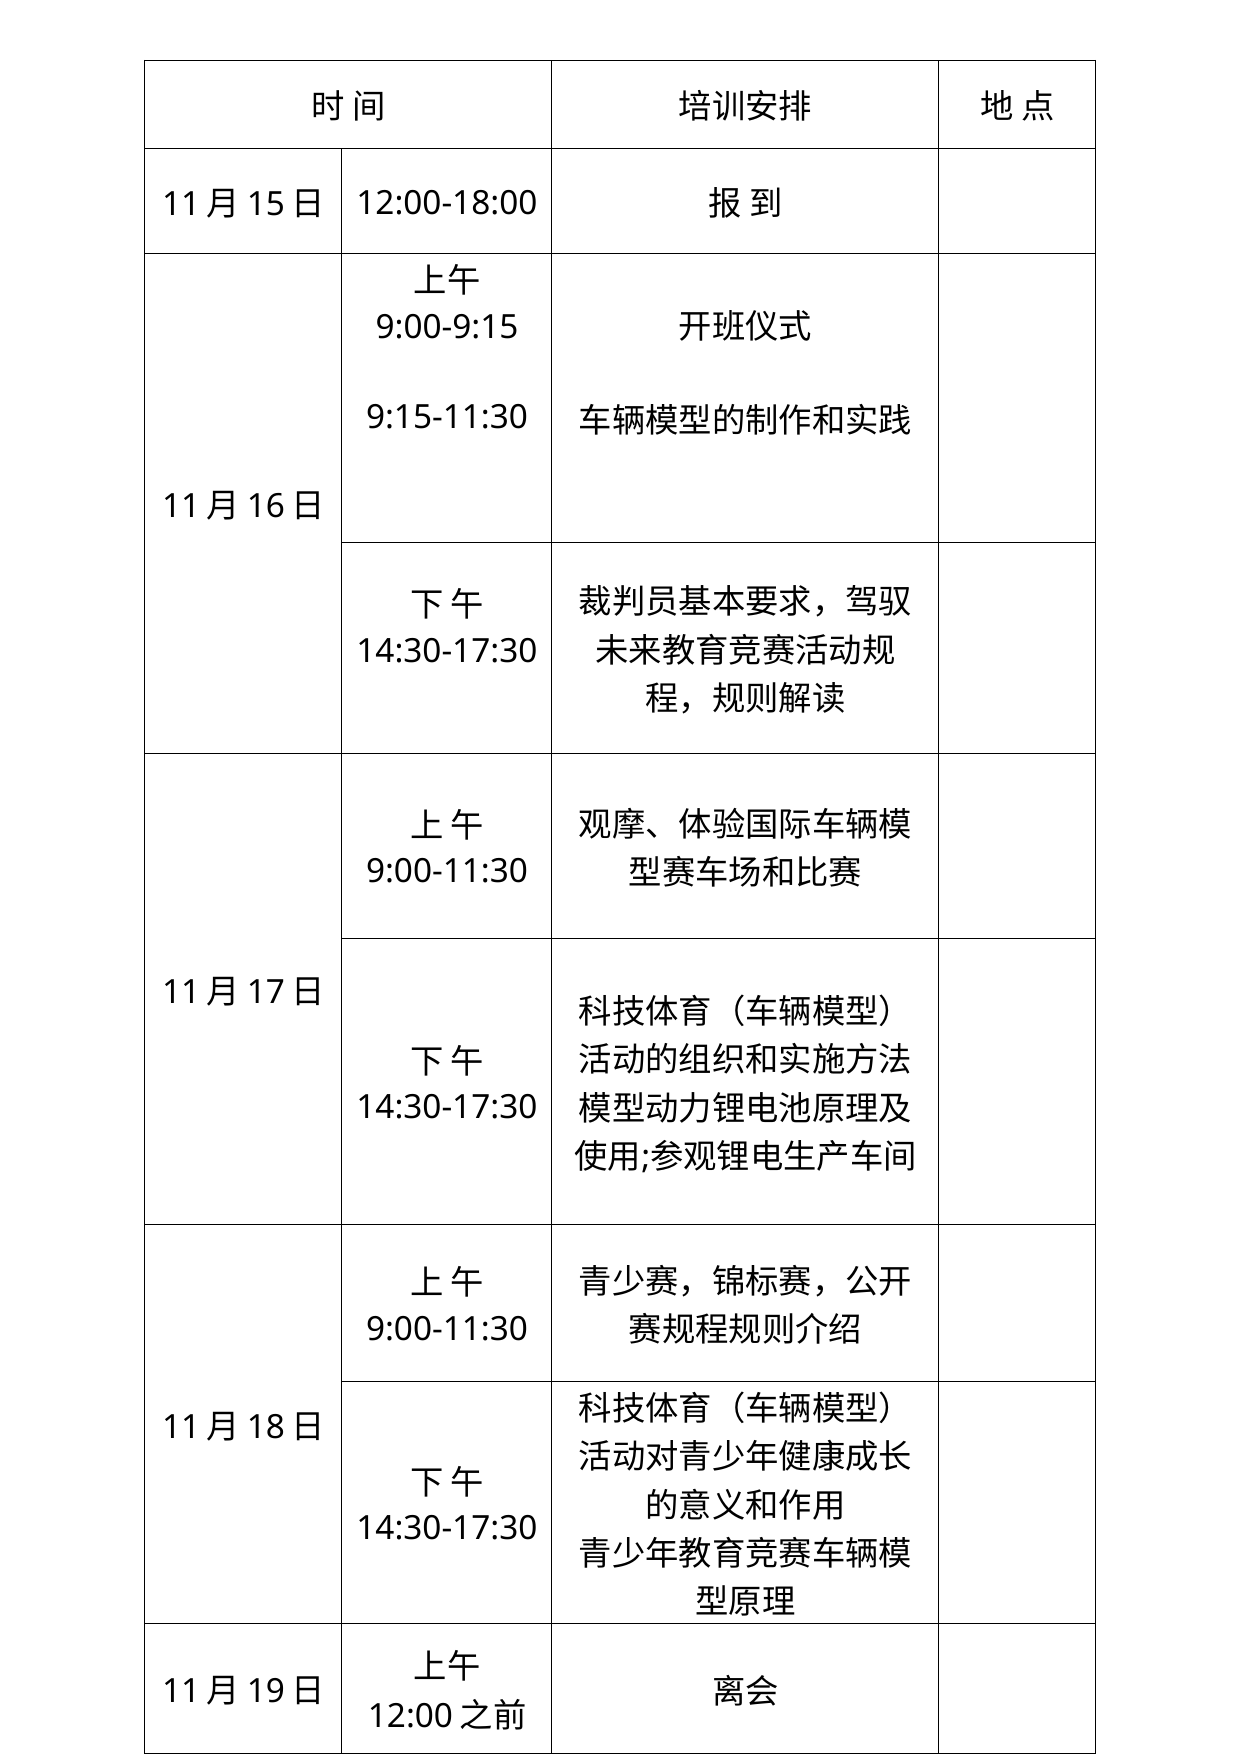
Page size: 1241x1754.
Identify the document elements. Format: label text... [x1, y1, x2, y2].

table_cell 下 午 14:30-17:30 [342, 1382, 551, 1623]
table_cell 观摩、体验国际车辆模型赛车场和比赛 [552, 754, 938, 938]
table_cell 11月16日 [145, 254, 341, 753]
table_cell 离会 [552, 1624, 938, 1753]
table_cell 上午 9:00-9:15 9:15-11:30 [342, 254, 551, 542]
table_cell [939, 149, 1095, 253]
table_cell 报 到 [552, 149, 938, 253]
table_cell 开班仪式 车辆模型的制作和实践 [552, 254, 938, 542]
table_cell [939, 1382, 1095, 1623]
table_header 时 间 [145, 61, 551, 148]
table_cell 上 午 9:00-11:30 [342, 754, 551, 938]
table_cell 11月17日 [145, 754, 341, 1224]
table_cell 11月18日 [145, 1225, 341, 1623]
table_cell [939, 754, 1095, 938]
table_cell 下 午 14:30-17:30 [342, 939, 551, 1224]
table_cell 科技体育（车辆模型）活动对青少年健康成长的意义和作用 青少年教育竞赛车辆模型原理 [552, 1382, 938, 1623]
table_cell 11月19日 [145, 1624, 341, 1753]
table_cell 裁判员基本要求，驾驭未来教育竞赛活动规程，规则解读 [552, 543, 938, 753]
table_cell [939, 543, 1095, 753]
table_cell 下 午 14:30-17:30 [342, 543, 551, 753]
table_cell [939, 939, 1095, 1224]
table_cell [939, 1225, 1095, 1381]
table_cell 上午 12:00之前 [342, 1624, 551, 1753]
table_header 培训安排 [552, 61, 938, 148]
table_cell [939, 1624, 1095, 1753]
table_cell 12:00-18:00 [342, 149, 551, 253]
table_header 地 点 [939, 61, 1095, 148]
table_cell 青少赛，锦标赛，公开赛规程规则介绍 [552, 1225, 938, 1381]
table_cell 科技体育（车辆模型）活动的组织和实施方法 模型动力锂电池原理及使用;参观锂电生产车间 [552, 939, 938, 1224]
table_cell 上 午 9:00-11:30 [342, 1225, 551, 1381]
table_cell 11月15日 [145, 149, 341, 253]
table_cell [939, 254, 1095, 542]
